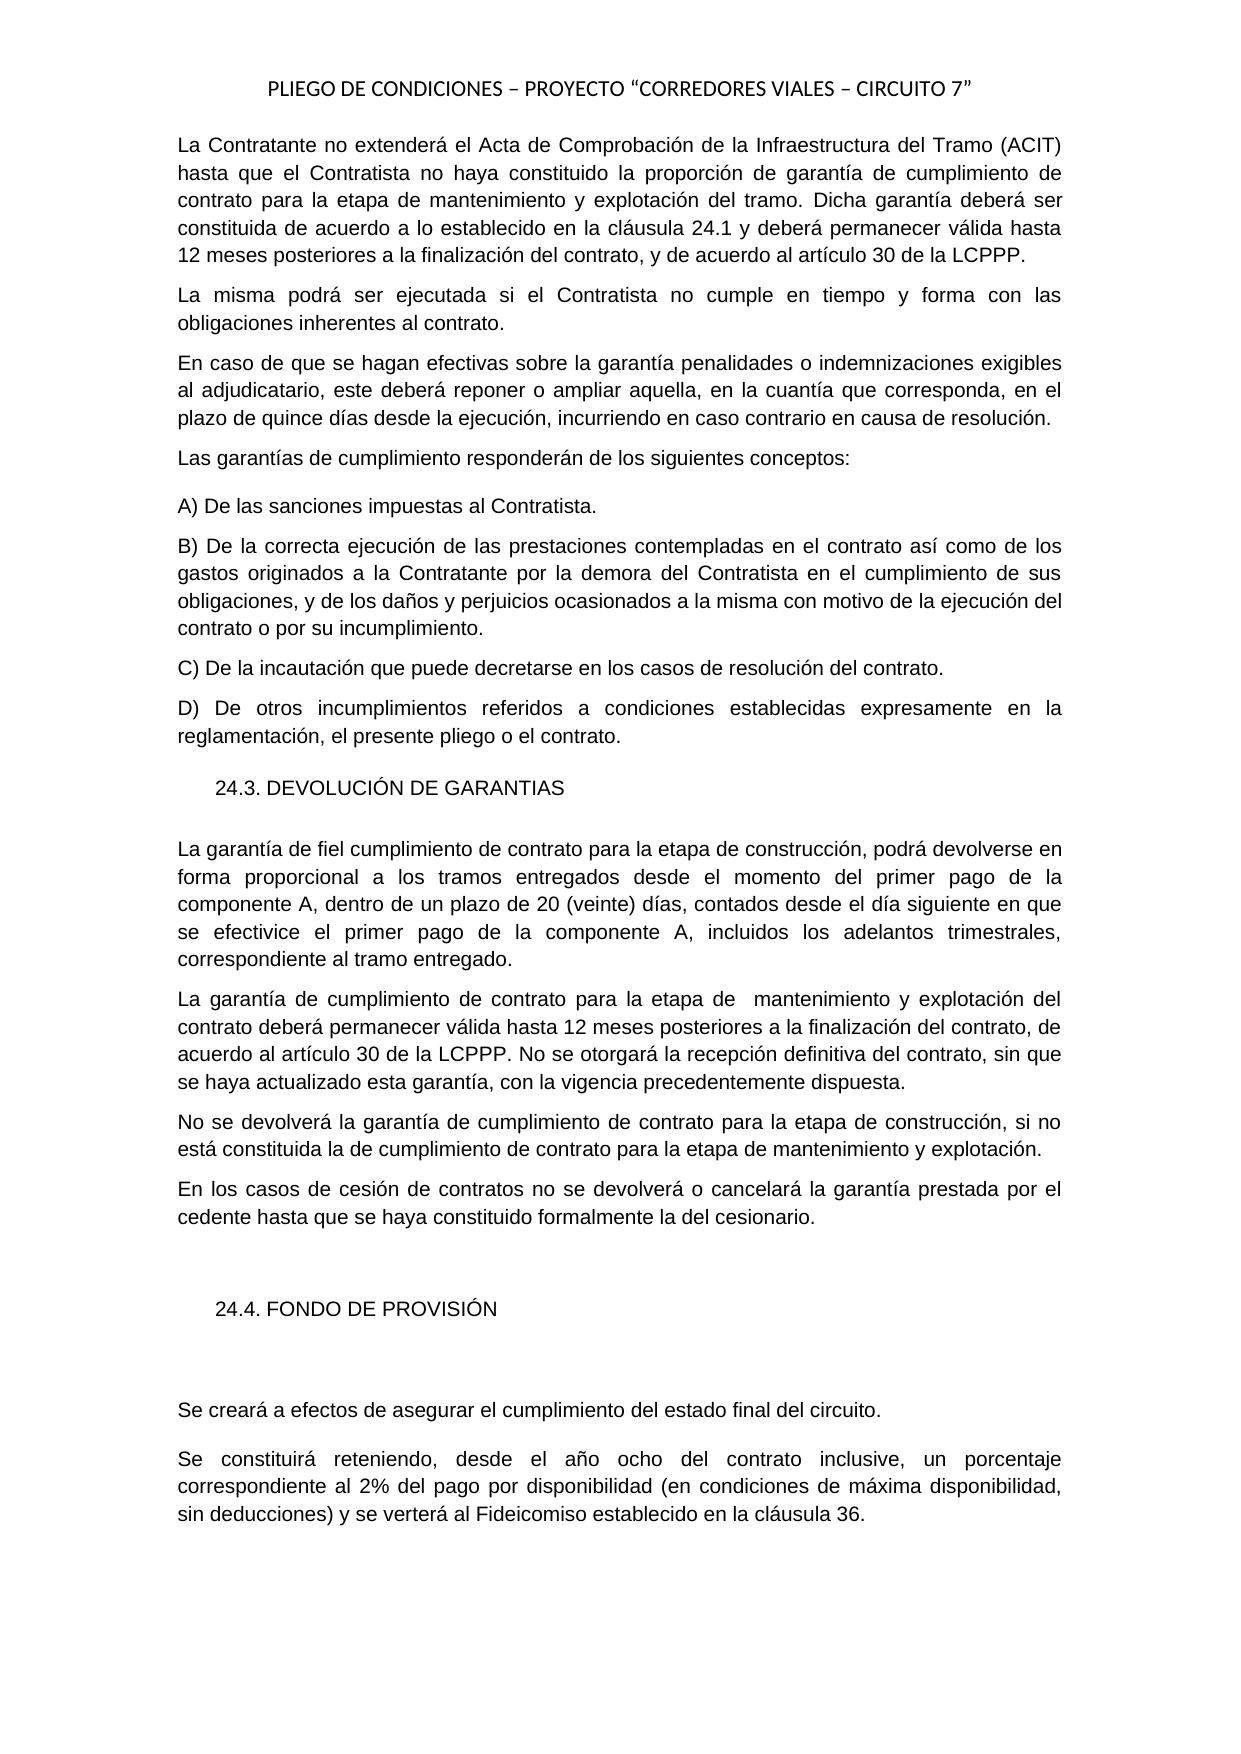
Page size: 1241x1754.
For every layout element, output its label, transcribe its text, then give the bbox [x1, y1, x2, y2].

text En caso de que se hagan efectivas sobre la garantía penalidades o indemnizaciones exigibles al adjudicatario, este deberá reponer o ampliar aquella, en la cuantía que corresponda, en el plazo de quince días desde la ejecución, incurriendo en caso contrario en causa de resolución. [177, 350, 1063, 429]
text A) De las sanciones impuestas al Contratista. [177, 494, 1063, 518]
text D) De otros incumplimientos referidos a condiciones establecidas expresamente en la reglamentación, el presente pliego o el contrato. [177, 696, 1063, 748]
text Las garantías de cumplimiento responderán de los siguientes conceptos: [177, 445, 1063, 469]
text La garantía de cumplimiento de contrato para la etapa de mantenimiento y explotación del contrato deberá permanecer válida hasta 12 meses posteriores a la finalización del contrato, de acuerdo al artículo 30 de la LCPPP. No se otorgará la recepción definitiva del contrato, sin que se haya actualizado esta garantía, con la vigencia precedentemente dispuesta. [177, 987, 1063, 1094]
text B) De la correcta ejecución de las prestaciones contempladas en el contrato así como de los gastos originados a la Contratante por la demora del Contratista en el cumplimiento de sus obligaciones, y de los daños y perjuicios ocasionados a la misma con motivo de la ejecución del contrato o por su incumplimiento. [177, 534, 1063, 640]
text En los casos de cesión de contratos no se devolverá o cancelará la garantía prestada por el cedente hasta que se haya constituido formalmente la del cesionario. [177, 1177, 1063, 1229]
list DEVOLUCIÓN DE GARANTIAS [215, 776, 1063, 800]
text La Contratante no extenderá el Acta de Comprobación de la Infraestructura del Tramo (ACIT) hasta que el Contratista no haya constituido la proporción de garantía de cumplimiento de contrato para la etapa de mantenimiento y explotación del tramo. Dicha garantía deberá ser constituida de acuerdo a lo establecido en la cláusula 24.1 y deberá permanecer válida hasta 12 meses posteriores a la finalización del contrato, y de acuerdo al artículo 30 de la LCPPP. [177, 133, 1063, 267]
list FONDO DE PROVISIÓN [215, 1297, 1063, 1321]
text La misma podrá ser ejecutada si el Contratista no cumple en tiempo y forma con las obligaciones inherentes al contrato. [177, 283, 1063, 334]
text Se constituirá reteniendo, desde el año ocho del contrato inclusive, un porcentaje correspondiente al 2% del pago por disponibilidad (en condiciones de máxima disponibilidad, sin deducciones) y se verterá al Fideicomiso establecido en la cláusula 36. [177, 1446, 1063, 1525]
text No se devolverá la garantía de cumplimiento de contrato para la etapa de construcción, si no está constituida la de cumplimiento de contrato para la etapa de mantenimiento y explotación. [177, 1110, 1063, 1161]
text Se creará a efectos de asegurar el cumplimiento del estado final del circuito. [177, 1398, 1063, 1422]
text C) De la incautación que puede decretarse en los casos de resolución del contrato. [177, 656, 1063, 680]
text La garantía de fiel cumplimiento de contrato para la etapa de construcción, podrá devolverse en forma proporcional a los tramos entregados desde el momento del primer pago de la componente A, dentro de un plazo de 20 (veinte) días, contados desde el día siguiente en que se efectivice el primer pago de la componente A, incluidos los adelantos trimestrales, correspondiente al tramo entregado. [177, 837, 1063, 971]
